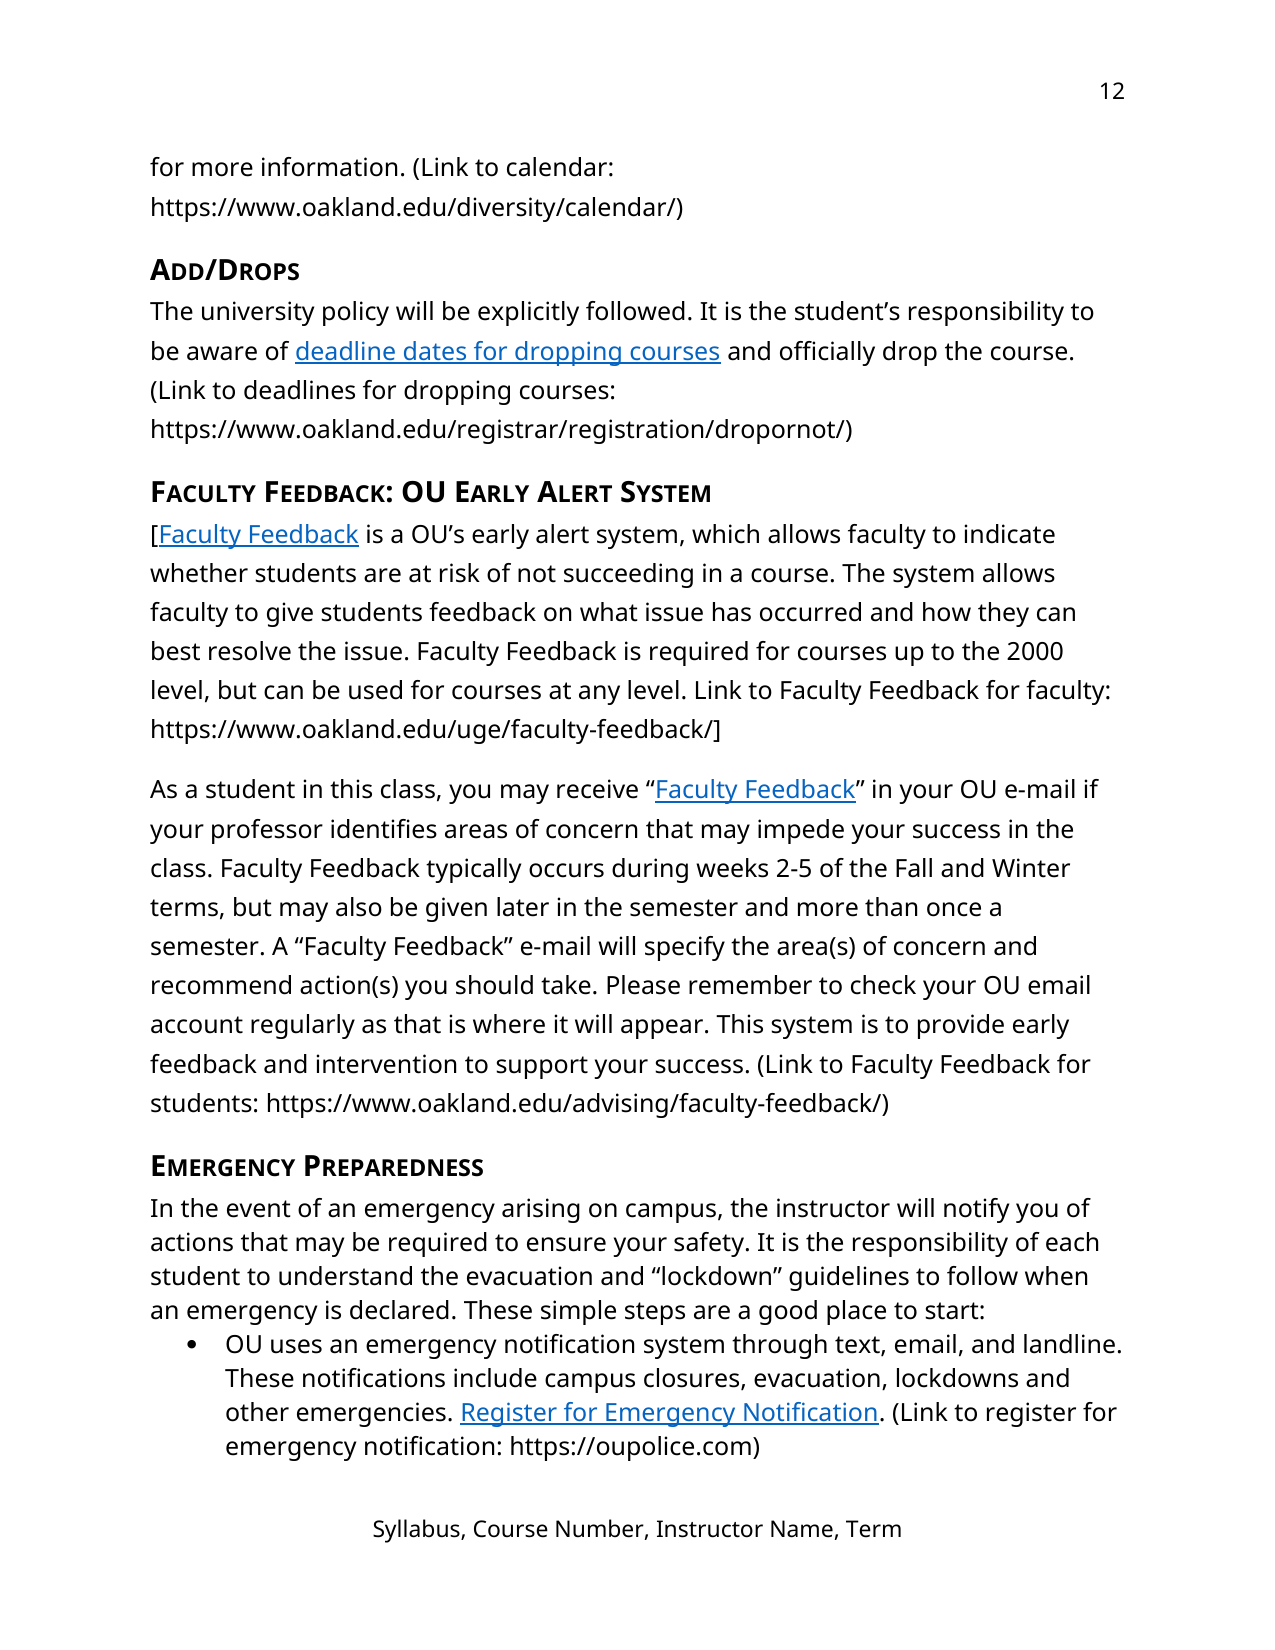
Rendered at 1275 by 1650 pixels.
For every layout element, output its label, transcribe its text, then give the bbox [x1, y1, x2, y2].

subtitle Add/Drops [150, 249, 1125, 289]
text In the event of an emergency arising on campus, the instructor will notify you of actions that may be required to ensure your safety. It is the responsibility of each student to understand the evacuation and “lockdown” guidelines to follow when an emergency is declared. These simple steps are a good place to start: [150, 1190, 1125, 1326]
list OU uses an emergency notification system through text, email, and landline. These notifications include campus closures, evacuation, lockdowns and other emergencies. Register for Emergency Notification. (Link to register for emergency notification: https://oupolice.com) [187, 1326, 1125, 1463]
text The university policy will be explicitly followed. It is the student’s responsibility to be aware of deadline dates for dropping courses and officially drop the course. (Link to deadlines for dropping courses: https://www.oakland.edu/registrar/registration/dropornot/) [150, 294, 1125, 446]
subtitle Emergency Preparedness [150, 1145, 1125, 1185]
text As a student in this class, you may receive “Faculty Feedback” in your OU e-mail if your professor identifies areas of concern that may impede your success in the class. Faculty Feedback typically occurs during weeks 2-5 of the Fall and Winter terms, but may also be given later in the semester and more than once a semester. A “Faculty Feedback” e-mail will specify the area(s) of concern and recommend action(s) you should take. Please remember to check your OU email account regularly as that is where it will appear. This system is to provide early feedback and intervention to support your success. (Link to Faculty Feedback for students: https://www.oakland.edu/advising/faculty-feedback/) [150, 772, 1125, 1119]
subtitle Faculty Feedback: OU Early Alert System [150, 471, 1125, 511]
text [Faculty Feedback is a OU’s early alert system, which allows faculty to indicate whether students are at risk of not succeeding in a course. The system allows faculty to give students feedback on what issue has occurred and how they can best resolve the issue. Faculty Feedback is required for courses up to the 2000 level, but can be used for courses at any level. Link to Faculty Feedback for faculty: https://www.oakland.edu/uge/faculty-feedback/] [150, 516, 1125, 746]
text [150, 150, 1125, 223]
